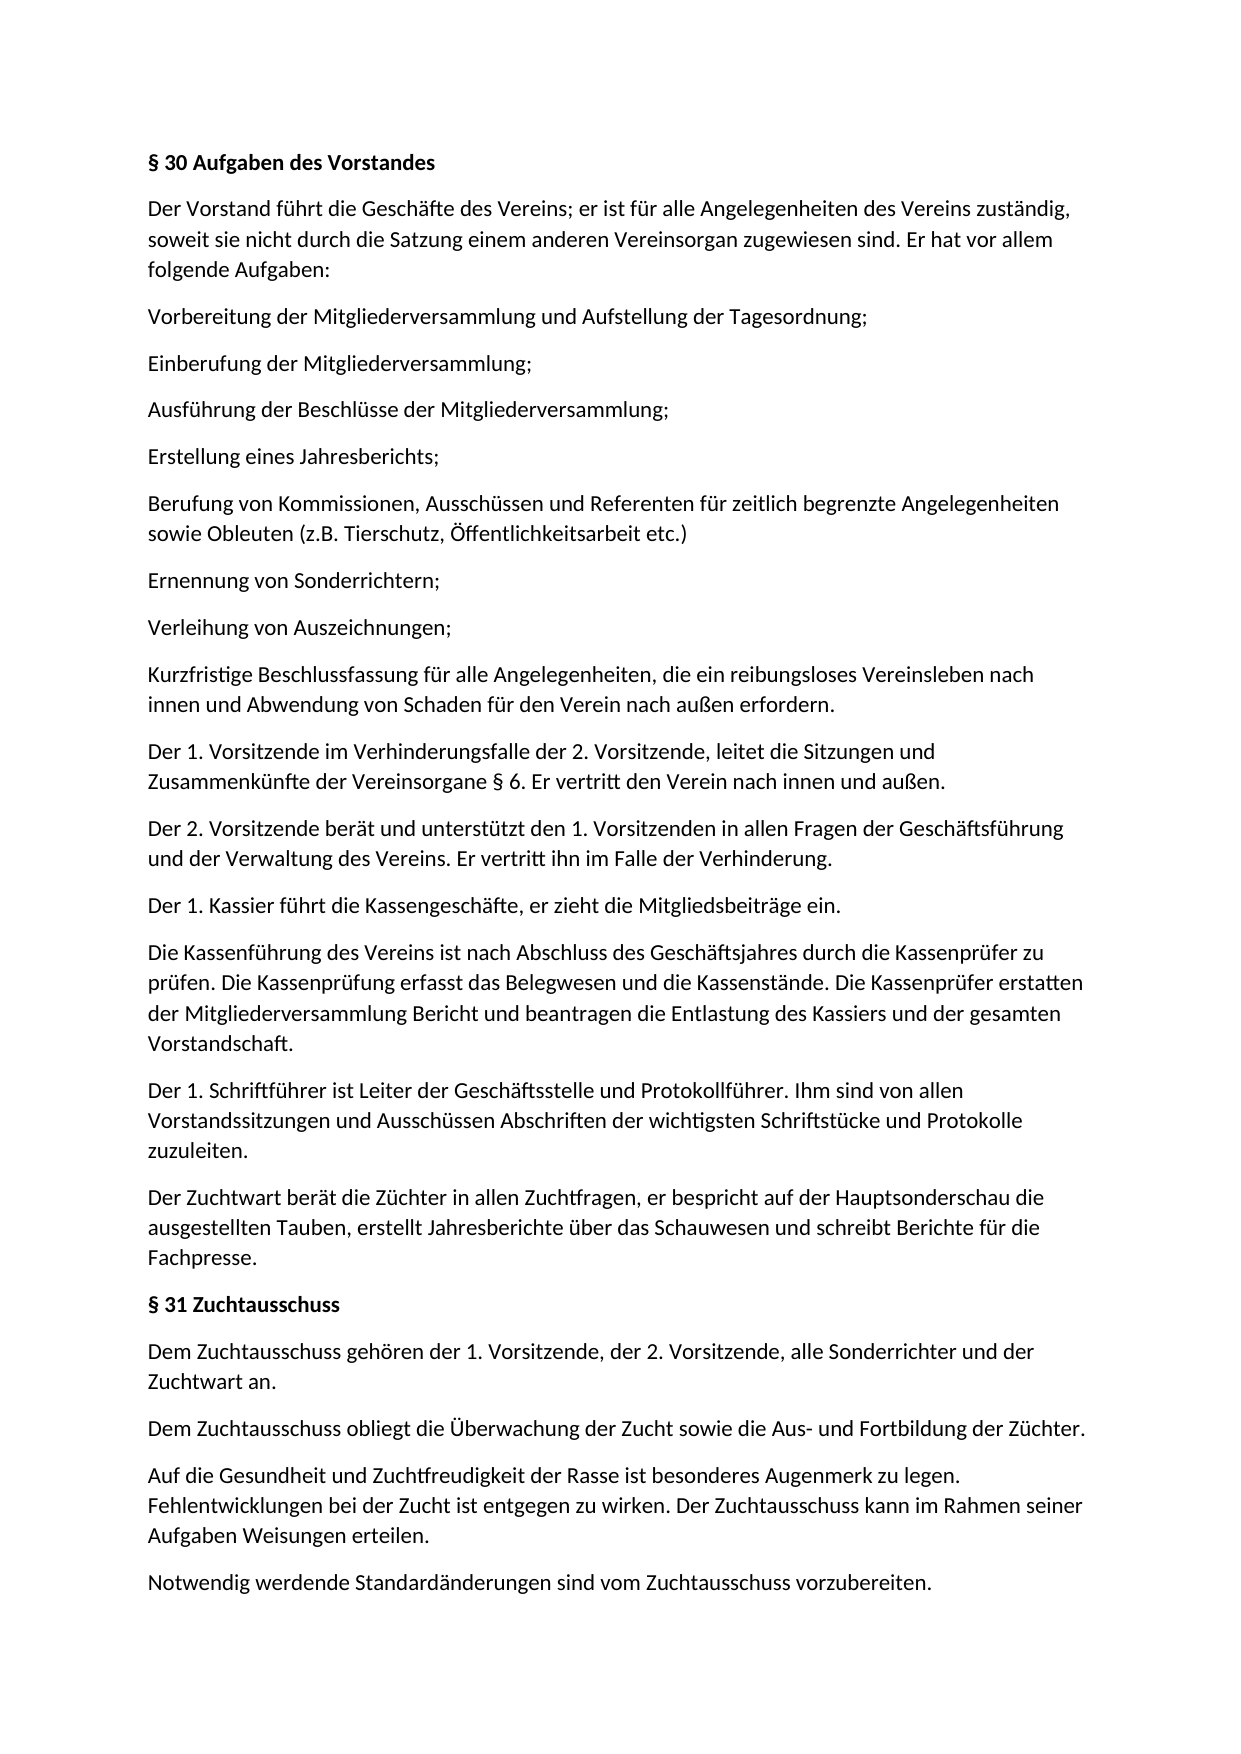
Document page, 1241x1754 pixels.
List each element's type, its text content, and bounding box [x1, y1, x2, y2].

text Ausführung der Beschlüsse der Mitgliederversammlung; [148, 396, 1093, 423]
text Berufung von Kommissionen, Ausschüssen und Referenten für zeitlich begrenzte Angelegenheiten sowie Obleuten (z.B. Tierschutz, Öffentlichkeitsarbeit etc.) [148, 489, 1093, 547]
text Der Vorstand führt die Geschäfte des Vereins; er ist für alle Angelegenheiten des Vereins zuständig, soweit sie nicht durch die Satzung einem anderen Vereinsorgan zugewiesen sind. Er hat vor allem folgende Aufgaben: [148, 194, 1093, 283]
text Der Zuchtwart berät die Züchter in allen Zuchtfragen, er bespricht auf der Hauptsonderschau die ausgestellten Tauben, erstellt Jahresberichte über das Schauwesen und schreibt Berichte für die Fachpresse. [148, 1183, 1093, 1271]
text Dem Zuchtausschuss gehören der 1. Vorsitzende, der 2. Vorsitzende, alle Sonderrichter und der Zuchtwart an. [148, 1337, 1093, 1395]
text Der 2. Vorsitzende berät und unterstützt den 1. Vorsitzenden in allen Fragen der Geschäftsführung und der Verwaltung des Vereins. Er vertritt ihn im Falle der Verhinderung. [148, 814, 1093, 872]
text § 31 Zuchtausschuss [148, 1290, 1093, 1318]
text Der 1. Kassier führt die Kassengeschäfte, er zieht die Mitgliedsbeiträge ein. [148, 891, 1093, 919]
text Kurzfristige Beschlussfassung für alle Angelegenheiten, die ein reibungsloses Vereinsleben nach innen und Abwendung von Schaden für den Verein nach außen erfordern. [148, 660, 1093, 718]
text Dem Zuchtausschuss obliegt die Überwachung der Zucht sowie die Aus- und Fortbildung der Züchter. [148, 1414, 1093, 1442]
text Auf die Gesundheit und Zuchtfreudigkeit der Rasse ist besonderes Augenmerk zu legen. Fehlentwicklungen bei der Zucht ist entgegen zu wirken. Der Zuchtausschuss kann im Rahmen seiner Aufgaben Weisungen erteilen. [148, 1461, 1093, 1549]
text Notwendig werdende Standardänderungen sind vom Zuchtausschuss vorzubereiten. [148, 1568, 1093, 1596]
text Vorbereitung der Mitgliederversammlung und Aufstellung der Tagesordnung; [148, 302, 1093, 330]
text Ernennung von Sonderrichtern; [148, 566, 1093, 594]
text Einberufung der Mitgliederversammlung; [148, 349, 1093, 377]
text Die Kassenführung des Vereins ist nach Abschluss des Geschäftsjahres durch die Kassenprüfer zu prüfen. Die Kassenprüfung erfasst das Belegwesen und die Kassenstände. Die Kassenprüfer erstatten der Mitgliederversammlung Bericht und beantragen die Entlastung des Kassiers und der gesamten Vorstandschaft. [148, 938, 1093, 1057]
text Der 1. Schriftführer ist Leiter der Geschäftsstelle und Protokollführer. Ihm sind von allen Vorstandssitzungen und Ausschüssen Abschriften der wichtigsten Schriftstücke und Protokolle zuzuleiten. [148, 1076, 1093, 1164]
text Verleihung von Auszeichnungen; [148, 613, 1093, 641]
text Der 1. Vorsitzende im Verhinderungsfalle der 2. Vorsitzende, leitet die Sitzungen und Zusammenkünfte der Vereinsorgane § 6. Er vertritt den Verein nach innen und außen. [148, 737, 1093, 795]
text § 30 Aufgaben des Vorstandes [148, 148, 1093, 176]
text Erstellung eines Jahresberichts; [148, 442, 1093, 470]
